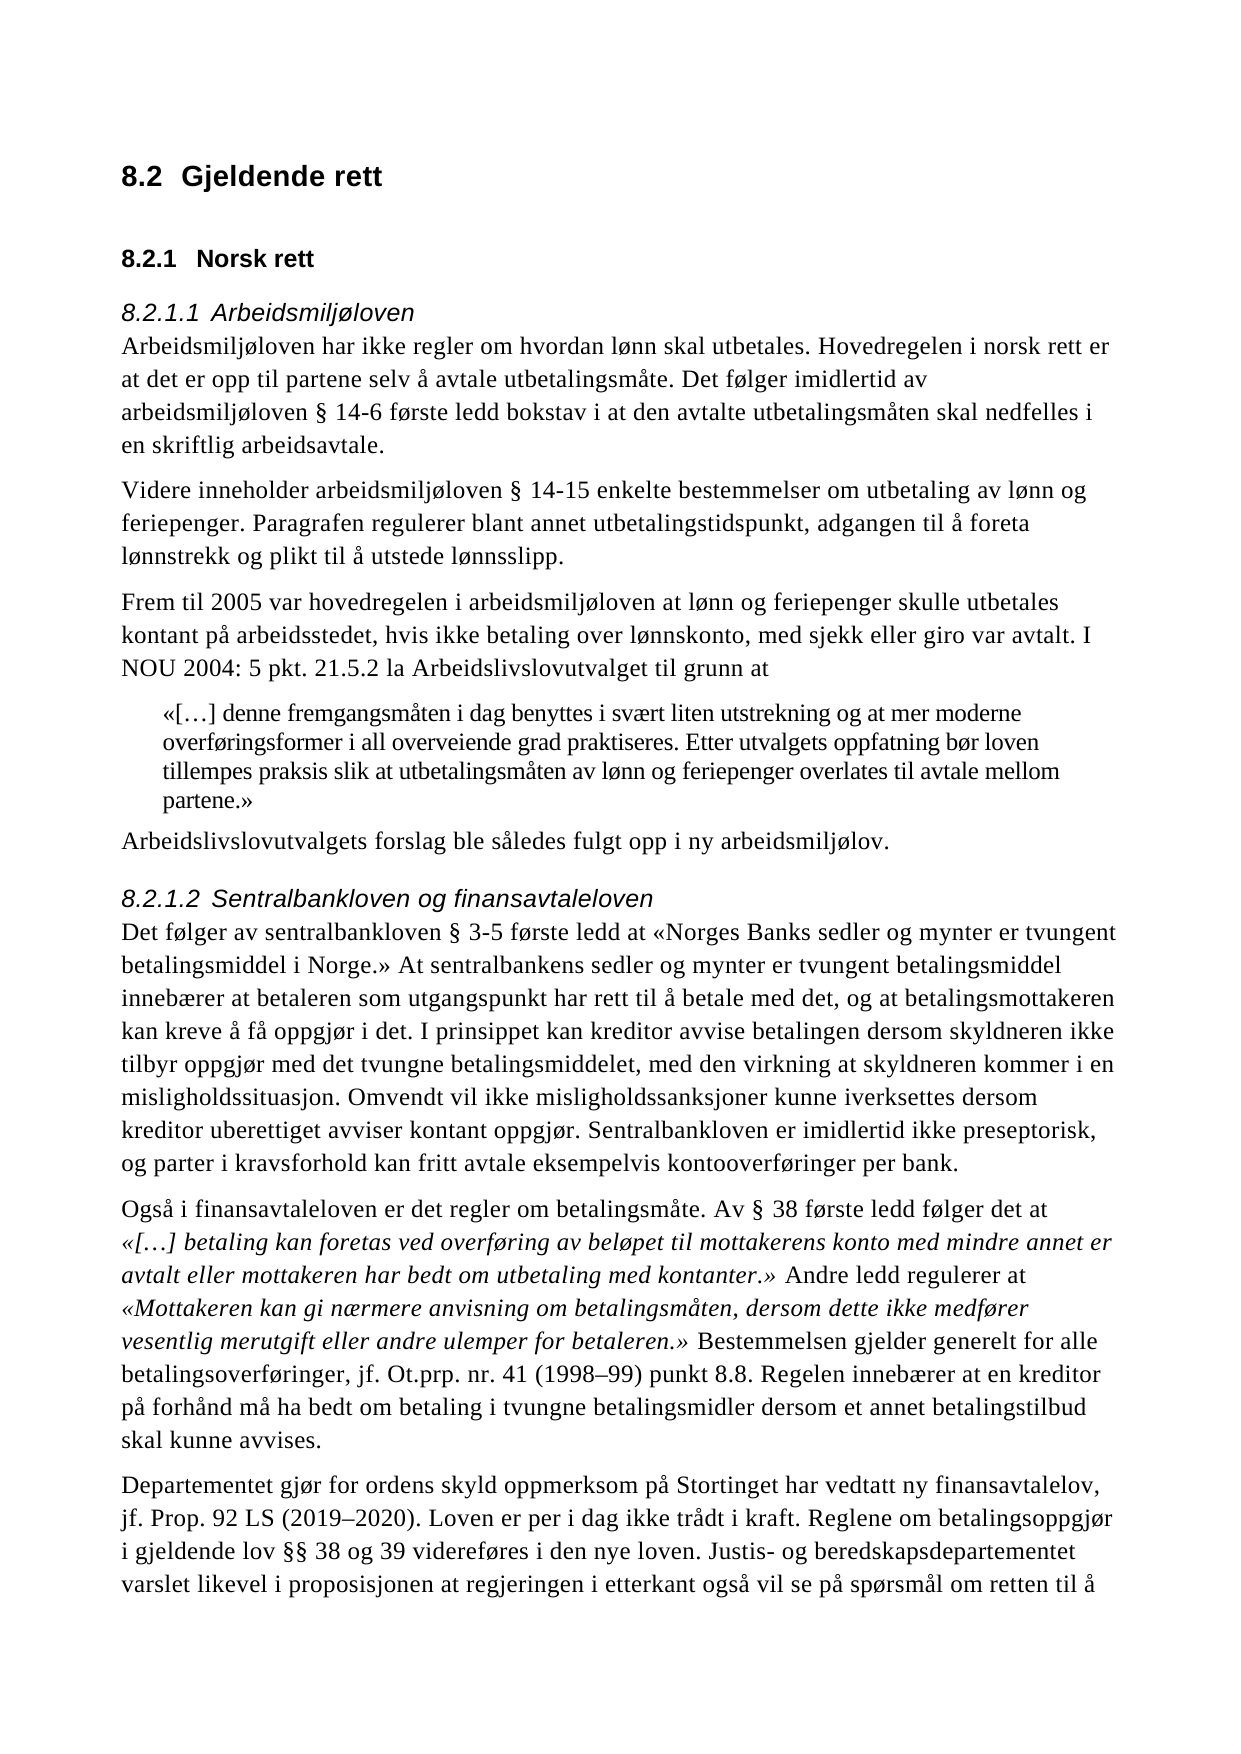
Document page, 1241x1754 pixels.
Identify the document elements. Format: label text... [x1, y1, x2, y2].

text Frem til 2005 var hovedregelen i arbeidsmiljøloven at lønn og feriepenger skulle utbetales kontant på arbeidsstedet, hvis ikke betaling over lønnskonto, med sjekk eller giro var avtalt. I NOU 2004: 5 pkt. 21.5.2 la Arbeidslivslovutvalget til grunn at [121, 587, 1119, 682]
subtitle Norsk rett [121, 244, 1119, 273]
text Arbeidslivslovutvalgets forslag ble således fulgt opp i ny arbeidsmiljølov. [121, 826, 1119, 855]
subtitle Arbeidsmiljøloven [121, 298, 1119, 326]
text Videre inneholder arbeidsmiljøloven § 14-15 enkelte bestemmelser om utbetaling av lønn og feriepenger. Paragrafen regulerer blant annet utbetalingstidspunkt, adgangen til å foreta lønnstrekk og plikt til å utstede lønnsslipp. [121, 475, 1119, 570]
text Arbeidsmiljøloven har ikke regler om hvordan lønn skal utbetales. Hovedregelen i norsk rett er at det er opp til partene selv å avtale utbetalingsmåte. Det følger imidlertid av arbeidsmiljøloven § 14-6 første ledd bokstav i at den avtalte utbetalingsmåten skal nedfelles i en skriftlig arbeidsavtale. [121, 331, 1119, 458]
subtitle Sentralbankloven og finansavtaleloven [121, 884, 1119, 913]
text «[…] denne fremgangsmåten i dag benyttes i svært liten utstrekning og at mer moderne overføringsformer i all overveiende grad praktiseres. Etter utvalgets oppfatning bør loven tillempes praksis slik at utbetalingsmåten av lønn og feriepenger overlates til avtale mellom partene.» [162, 698, 1119, 813]
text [121, 1470, 1119, 1598]
text Også i finansavtaleloven er det regler om betalingsmåte. Av § 38 første ledd følger det at «[…] betaling kan foretas ved overføring av beløpet til mottakerens konto med mindre annet er avtalt eller mottakeren har bedt om utbetaling med kontanter.» Andre ledd regulerer at «Mottakeren kan gi nærmere anvisning om betalingsmåten, dersom dette ikke medfører vesentlig merutgift eller andre ulemper for betaleren.» Bestemmelsen gjelder generelt for alle betalingsoverføringer, jf. Ot.prp. nr. 41 (1998–99) punkt 8.8. Regelen innebærer at en kreditor på forhånd må ha bedt om betaling i tvungne betalingsmidler dersom et annet betalingstilbud skal kunne avvises. [121, 1194, 1119, 1453]
subtitle Gjeldende rett [121, 159, 1119, 193]
text Det følger av sentralbankloven § 3-5 første ledd at «Norges Banks sedler og mynter er tvungent betalingsmiddel i Norge.» At sentralbankens sedler og mynter er tvungent betalingsmiddel innebærer at betaleren som utgangspunkt har rett til å betale med det, og at betalingsmottakeren kan kreve å få oppgjør i det. I prinsippet kan kreditor avvise betalingen dersom skyldneren ikke tilbyr oppgjør med det tvungne betalingsmiddelet, med den virkning at skyldneren kommer i en misligholdssituasjon. Omvendt vil ikke misligholdssanksjoner kunne iverksettes dersom kreditor uberettiget avviser kontant oppgjør. Sentralbankloven er imidlertid ikke preseptorisk, og parter i kravsforhold kan fritt avtale eksempelvis kontooverføringer per bank. [121, 917, 1119, 1177]
